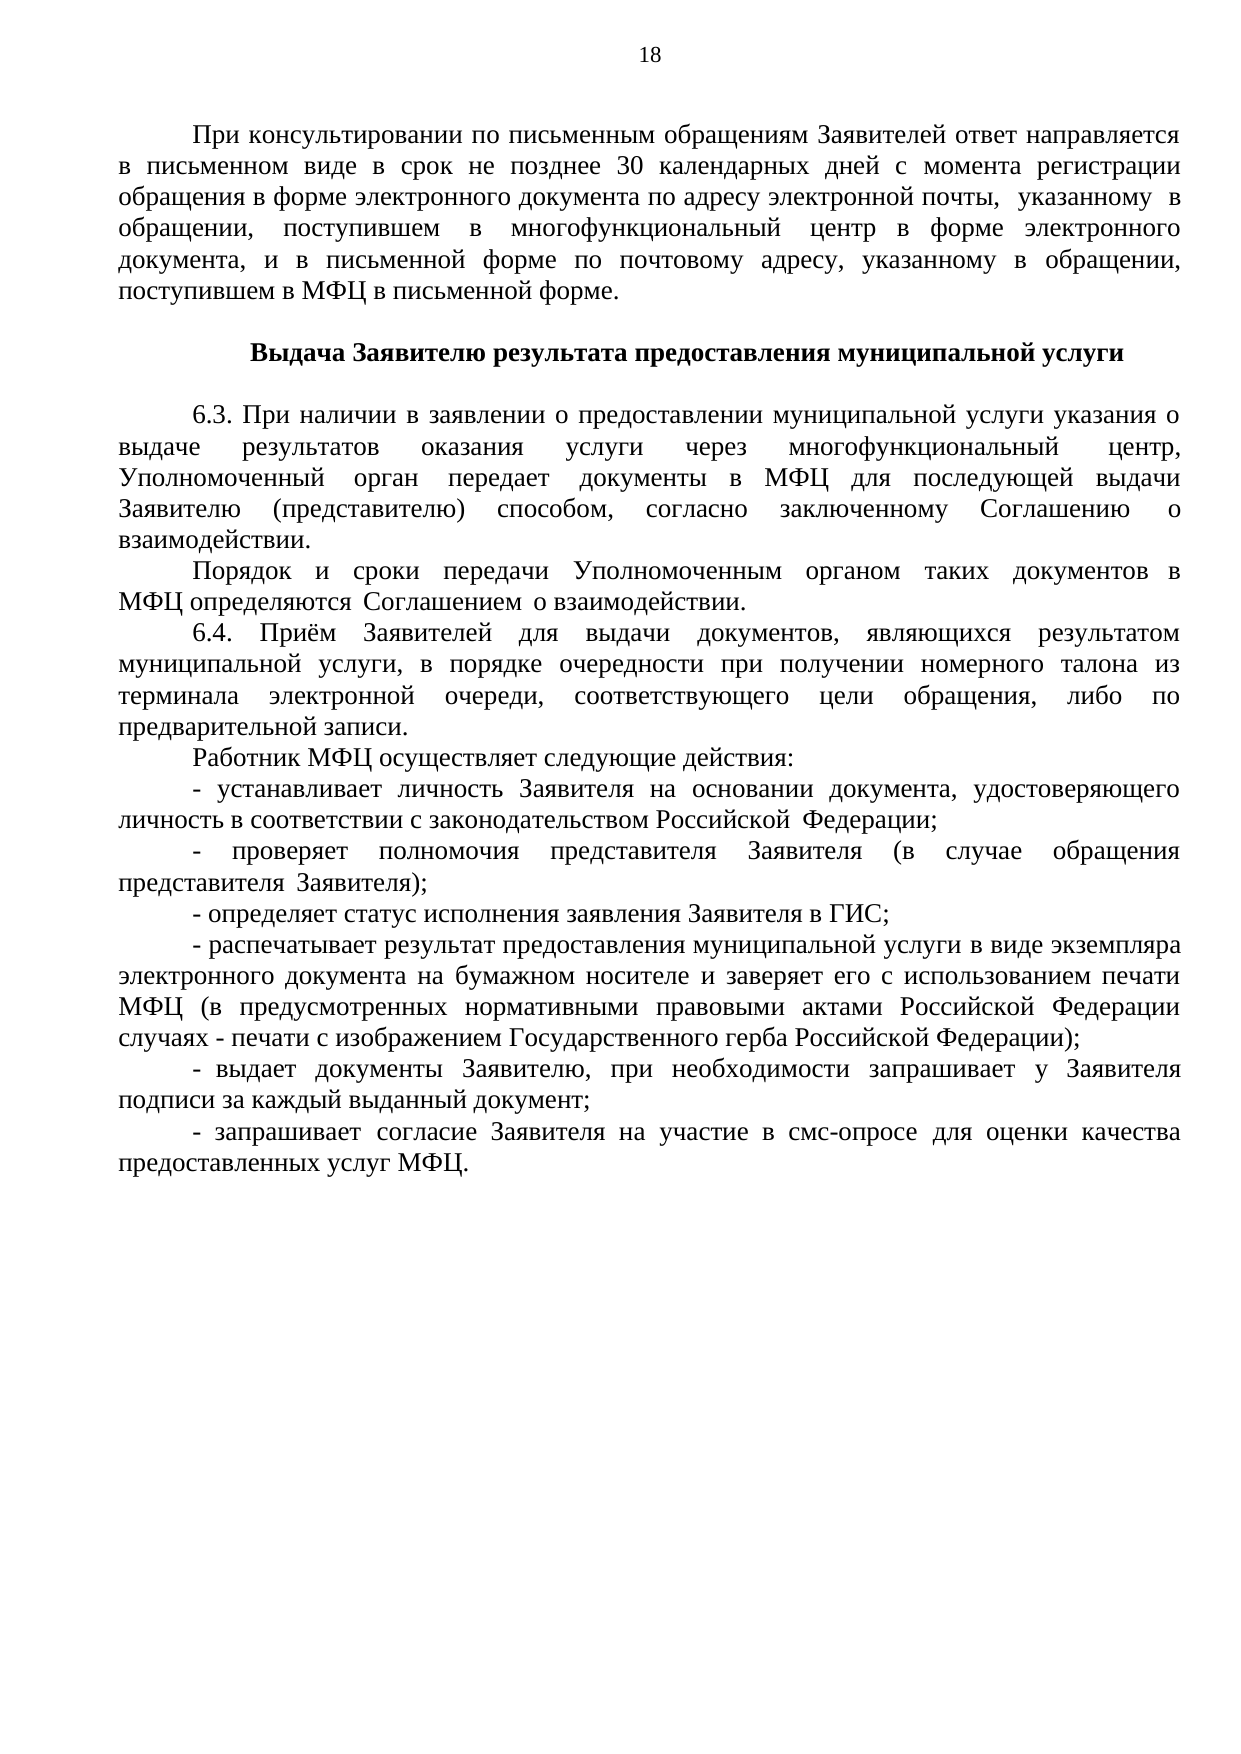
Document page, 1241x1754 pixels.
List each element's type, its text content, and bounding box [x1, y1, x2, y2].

text - распечатывает результат предоставления муниципальной услуги в виде экземпляра электронного документа на бумажном носителе и заверяет его с использованием печати МФЦ (в предусмотренных нормативными правовыми актами Российской Федерации случаях - печати с изображением Государственного герба Российской Федерации); [118, 928, 1181, 1052]
text Работник МФЦ осуществляет следующие действия: [118, 741, 1181, 772]
text - выдает документы Заявителю, при необходимости запрашивает у Заявителя подписи за каждый выданный документ; [118, 1052, 1181, 1115]
text - запрашивает согласие Заявителя на участие в смс-опросе для оценки качества предоставленных услуг МФЦ. [118, 1115, 1181, 1177]
text Порядок и сроки передачи Уполномоченным органом таких документов в МФЦ определяются Соглашением о взаимодействии. [118, 554, 1181, 616]
text При консультировании по письменным обращениям Заявителей ответ направляется в письменном виде в срок не позднее 30 календарных дней с момента регистрации обращения в форме электронного документа по адресу электронной почты, указанному в обращении, поступившем в многофункциональный центр в форме электронного документа, и в письменной форме по почтовому адресу, указанному в обращении, поступившем в МФЦ в письменной форме. [118, 118, 1181, 305]
text - определяет статус исполнения заявления Заявителя в ГИС; [118, 897, 1181, 928]
text - устанавливает личность Заявителя на основании документа, удостоверяющего личность в соответствии с законодательством Российской Федерации; [118, 772, 1181, 834]
text - проверяет полномочия представителя Заявителя (в случае обращения представителя Заявителя); [118, 834, 1181, 897]
text 6.4. Приём Заявителей для выдачи документов, являющихся результатом муниципальной услуги, в порядке очередности при получении номерного талона из терминала электронной очереди, соответствующего цели обращения, либо по предварительной записи. [118, 616, 1181, 741]
subtitle Выдача Заявителю результата предоставления муниципальной услуги [118, 336, 1181, 367]
text 6.3. При наличии в заявлении о предоставлении муниципальной услуги указания о выдаче результатов оказания услуги через многофункциональный центр, Уполномоченный орган передает документы в МФЦ для последующей выдачи Заявителю (представителю) способом, согласно заключенному Соглашению о взаимодействии. [118, 398, 1181, 554]
